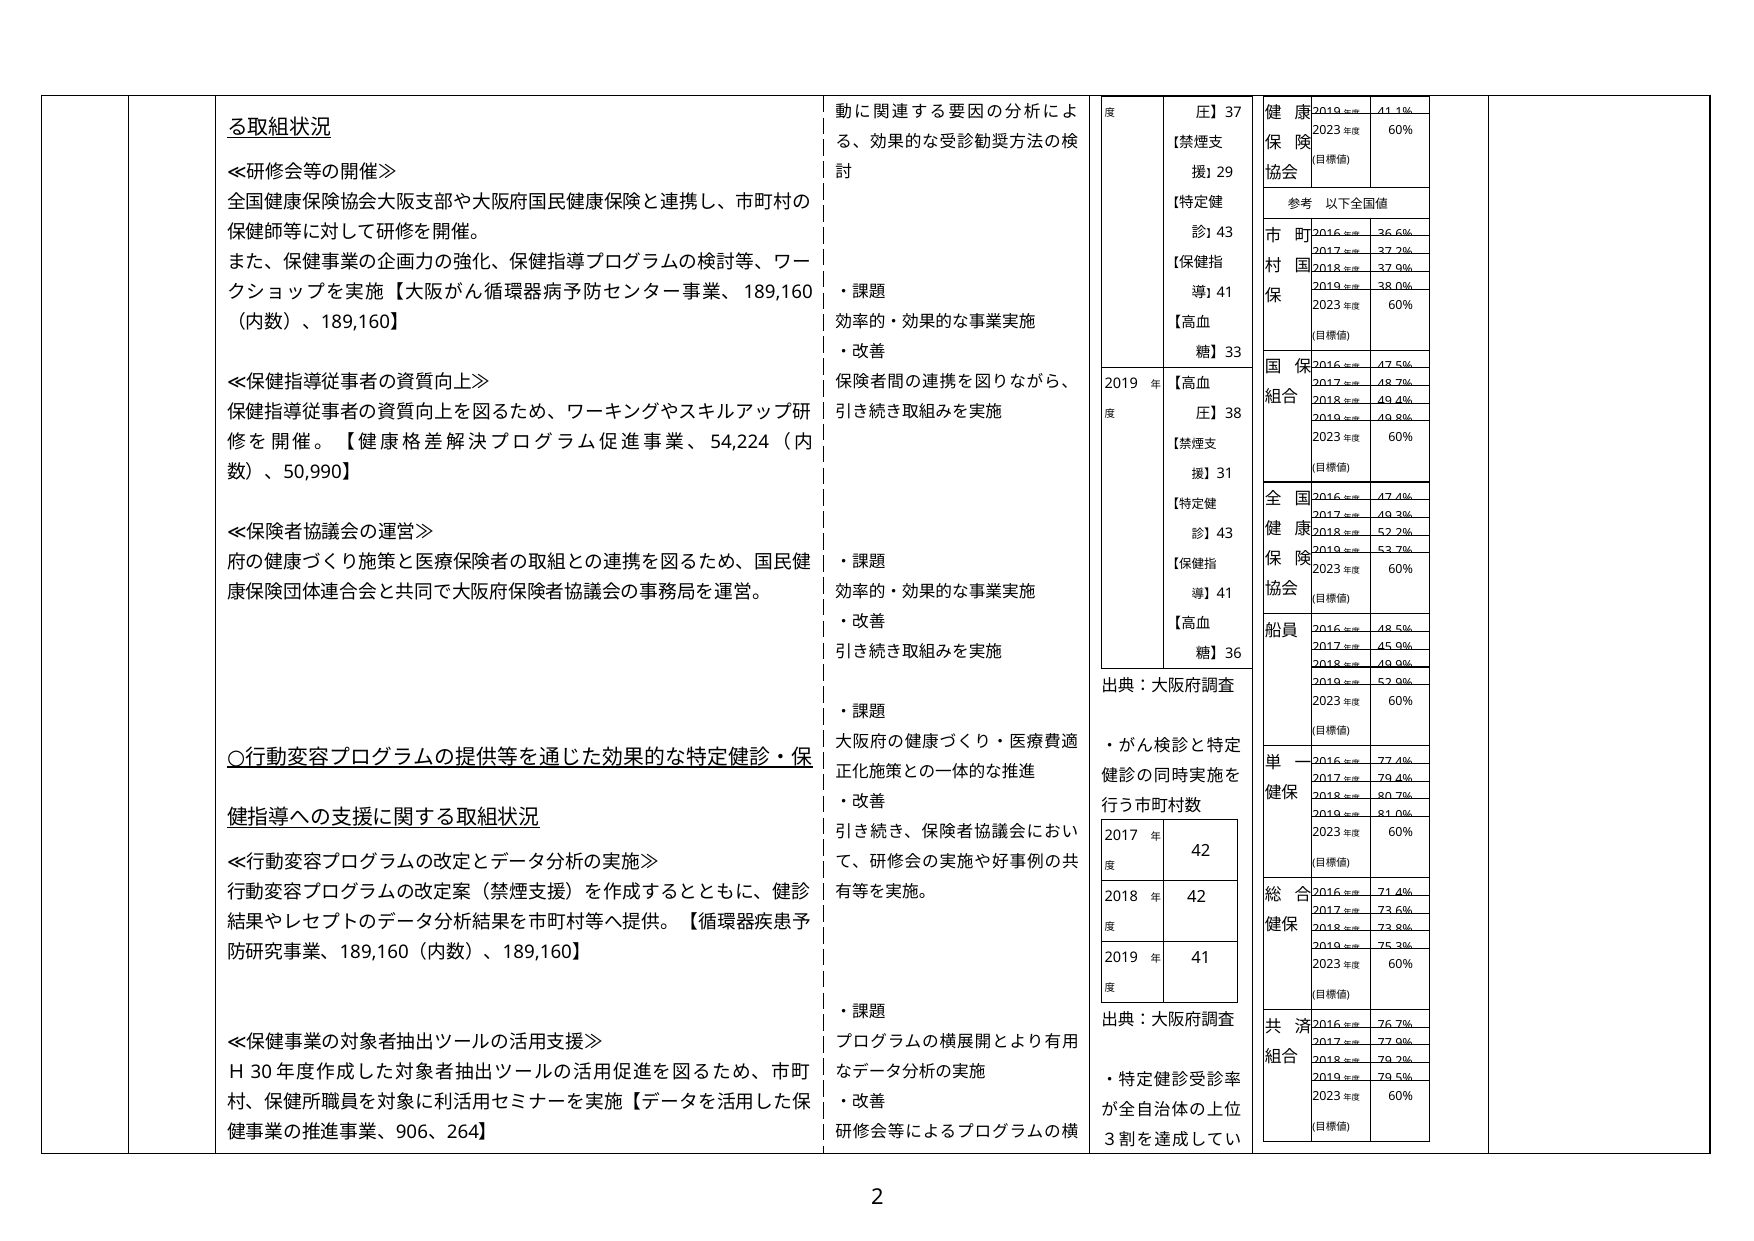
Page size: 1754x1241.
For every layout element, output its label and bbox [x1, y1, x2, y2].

table_cell [42, 96, 128, 1153]
table_cell [216, 96, 824, 1153]
table_cell [1253, 96, 1488, 1153]
table_cell [1090, 96, 1252, 1153]
table_cell [129, 96, 215, 1153]
table_cell [824, 96, 1089, 1153]
table_cell [1489, 96, 1709, 1153]
